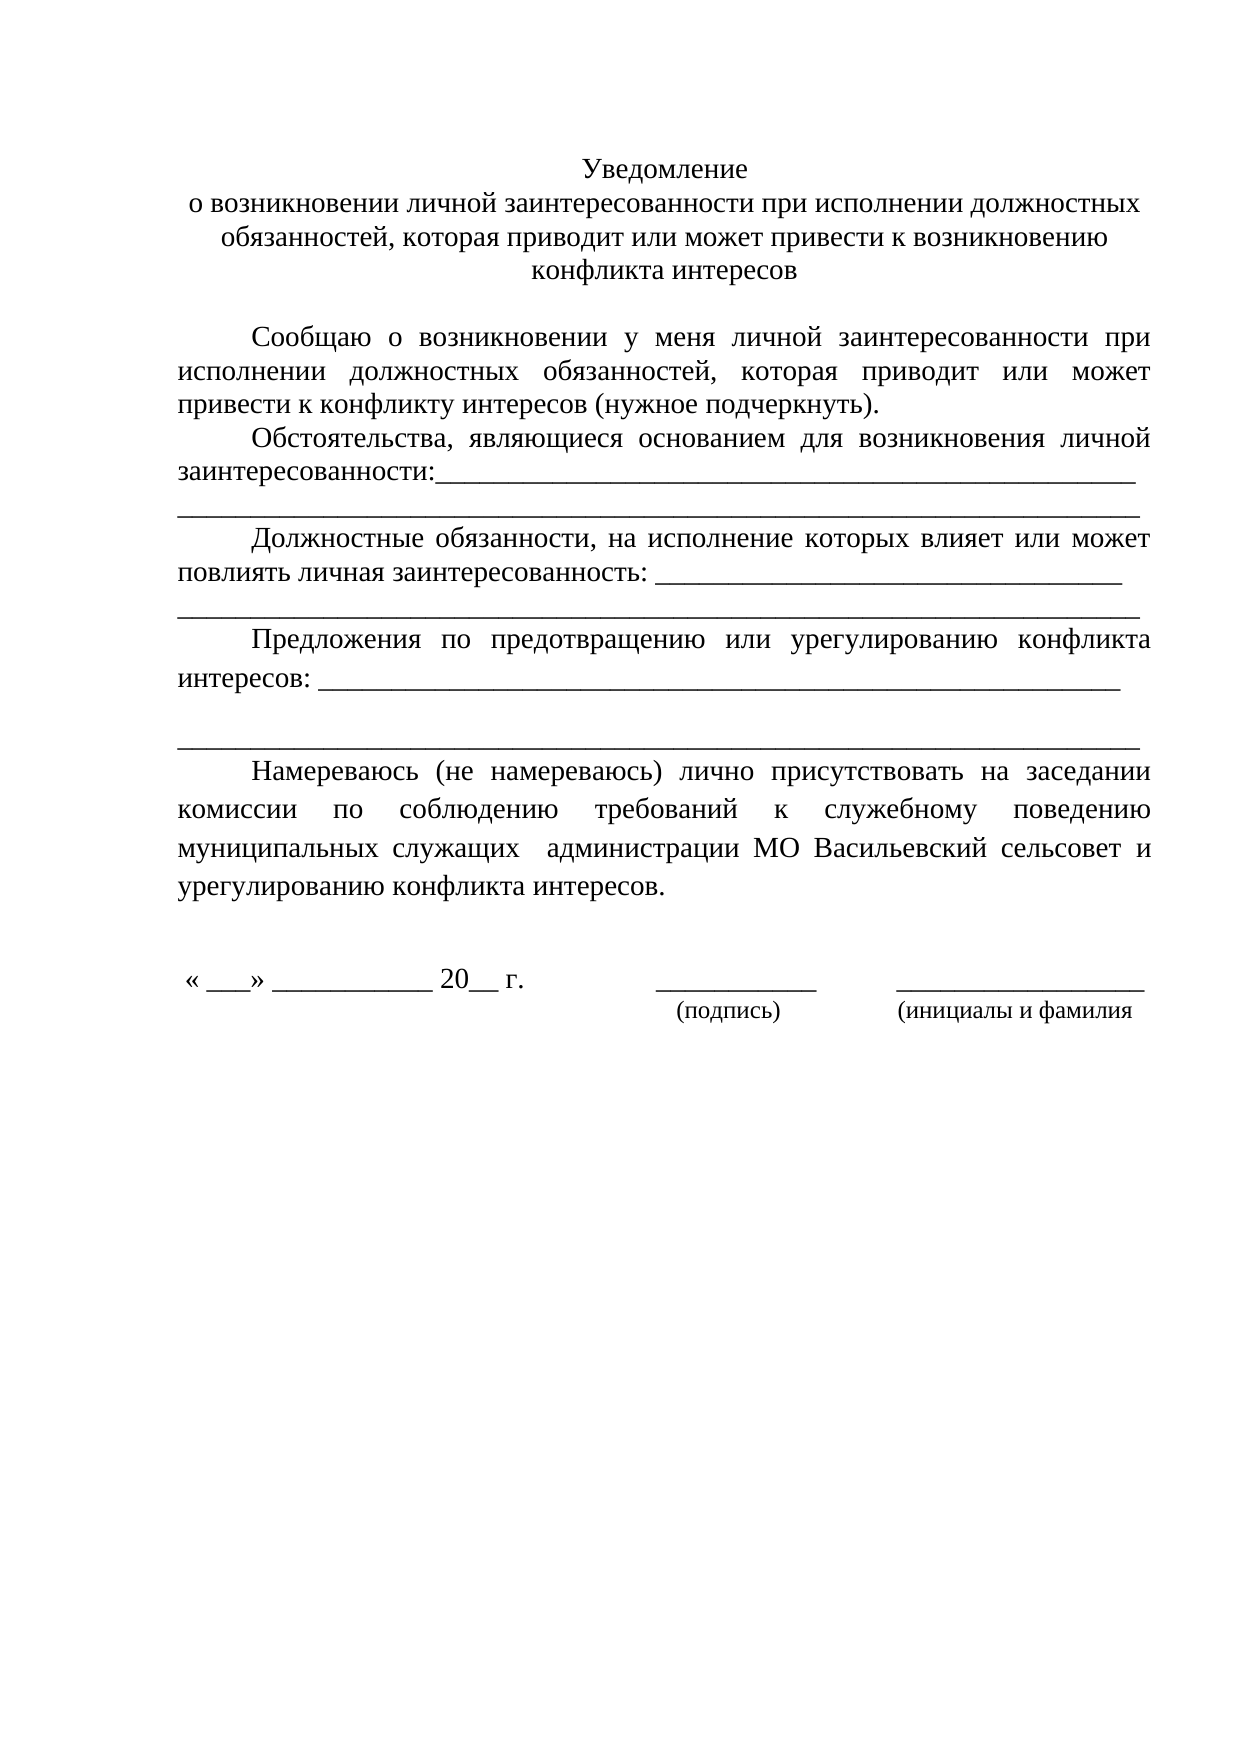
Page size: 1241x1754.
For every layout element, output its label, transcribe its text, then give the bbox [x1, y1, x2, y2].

text __________________________________________________________________ [177, 588, 1152, 621]
text Предложения по предотвращению или урегулированию конфликта интересов: _______________________________________________________ [177, 621, 1152, 693]
text __________________________________________________________________ [177, 487, 1152, 521]
text Обстоятельства, являющиеся основанием для возникновения личной заинтересованности:________________________________________________ [177, 420, 1152, 487]
text о возникновении личной заинтересованности при исполнении должностных обязанностей, которая приводит или может привести к возникновению конфликта интересов [177, 185, 1152, 286]
text __________________________________________________________________ [177, 719, 1152, 753]
text Намереваюсь (не намереваюсь) лично присутствовать на заседании комиссии по соблюдению требований к служебному поведению муниципальных служащих администрации МО Васильевский сельсовет и урегулированию конфликта интересов. [177, 753, 1152, 902]
text Сообщаю о возникновении у меня личной заинтересованности при исполнении должностных обязанностей, которая приводит или может привести к конфликту интересов (нужное подчеркнуть). [177, 319, 1152, 420]
text Должностные обязанности, на исполнение которых влияет или может повлиять личная заинтересованность: ________________________________ [177, 521, 1152, 588]
text Уведомление [177, 152, 1152, 185]
text « ___» ___________ 20__ г. ___________ _________________ [177, 961, 1152, 995]
text (подпись) (инициалы и фамилия [177, 995, 1152, 1023]
